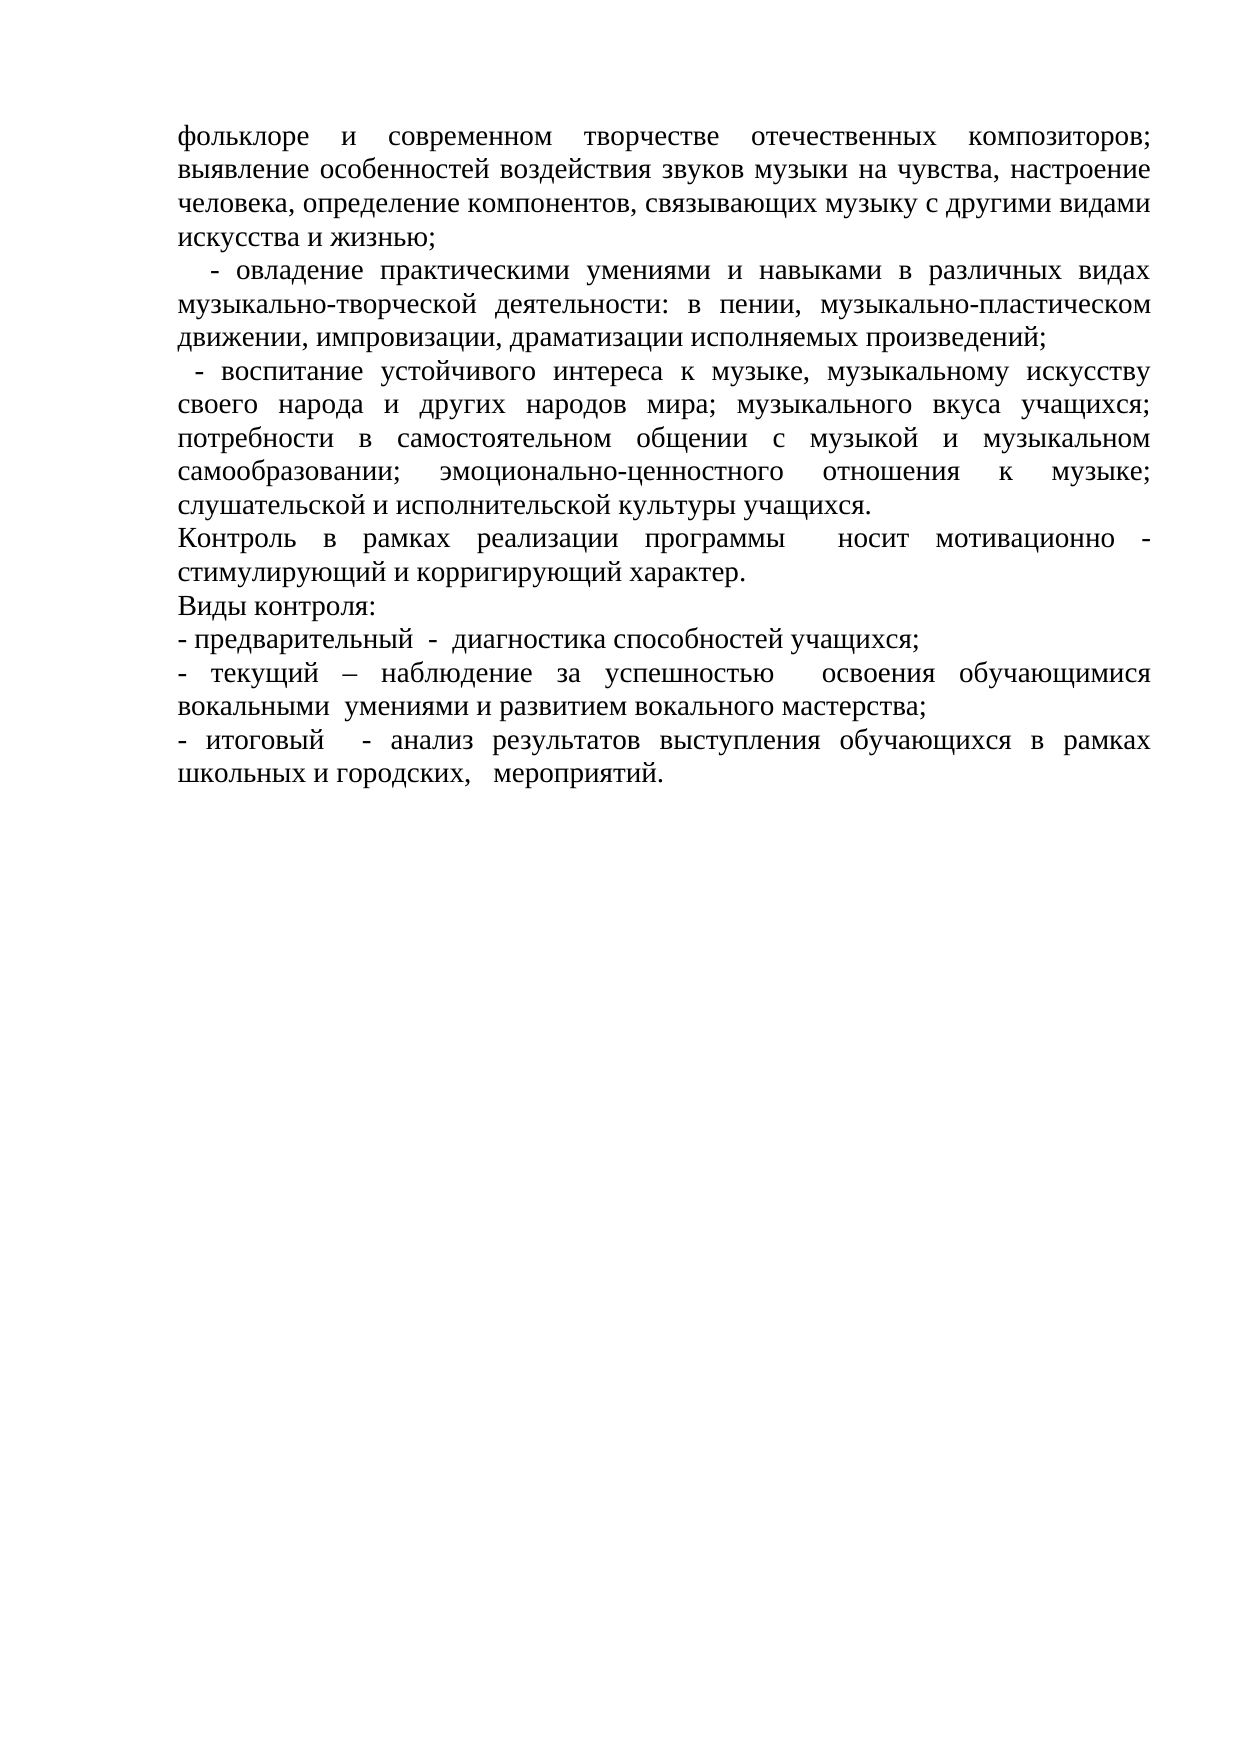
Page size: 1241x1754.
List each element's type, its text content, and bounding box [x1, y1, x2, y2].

text - текущий – наблюдение за успешностью освоения обучающимися вокальными умениями и развитием вокального мастерства; [177, 655, 1152, 722]
text Контроль в рамках реализации программы носит мотивационно - стимулирующий и корригирующий характер. [177, 521, 1152, 588]
text - итоговый - анализ результатов выступления обучающихся в рамках школьных и городских, мероприятий. [177, 722, 1152, 789]
text - овладение практическими умениями и навыками в различных видах музыкально-творческой деятельности: в пении, музыкально-пластическом движении, импровизации, драматизации исполняемых произведений; [177, 252, 1152, 353]
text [177, 118, 1152, 252]
text - воспитание устойчивого интереса к музыке, музыкальному искусству своего народа и других народов мира; музыкального вкуса учащихся; потребности в самостоятельном общении с музыкой и музыкальном самообразовании; эмоционально-ценностного отношения к музыке; слушательской и исполнительской культуры учащихся. [177, 353, 1152, 521]
text Виды контроля: [177, 588, 1152, 621]
text - предварительный - диагностика способностей учащихся; [177, 621, 1152, 655]
